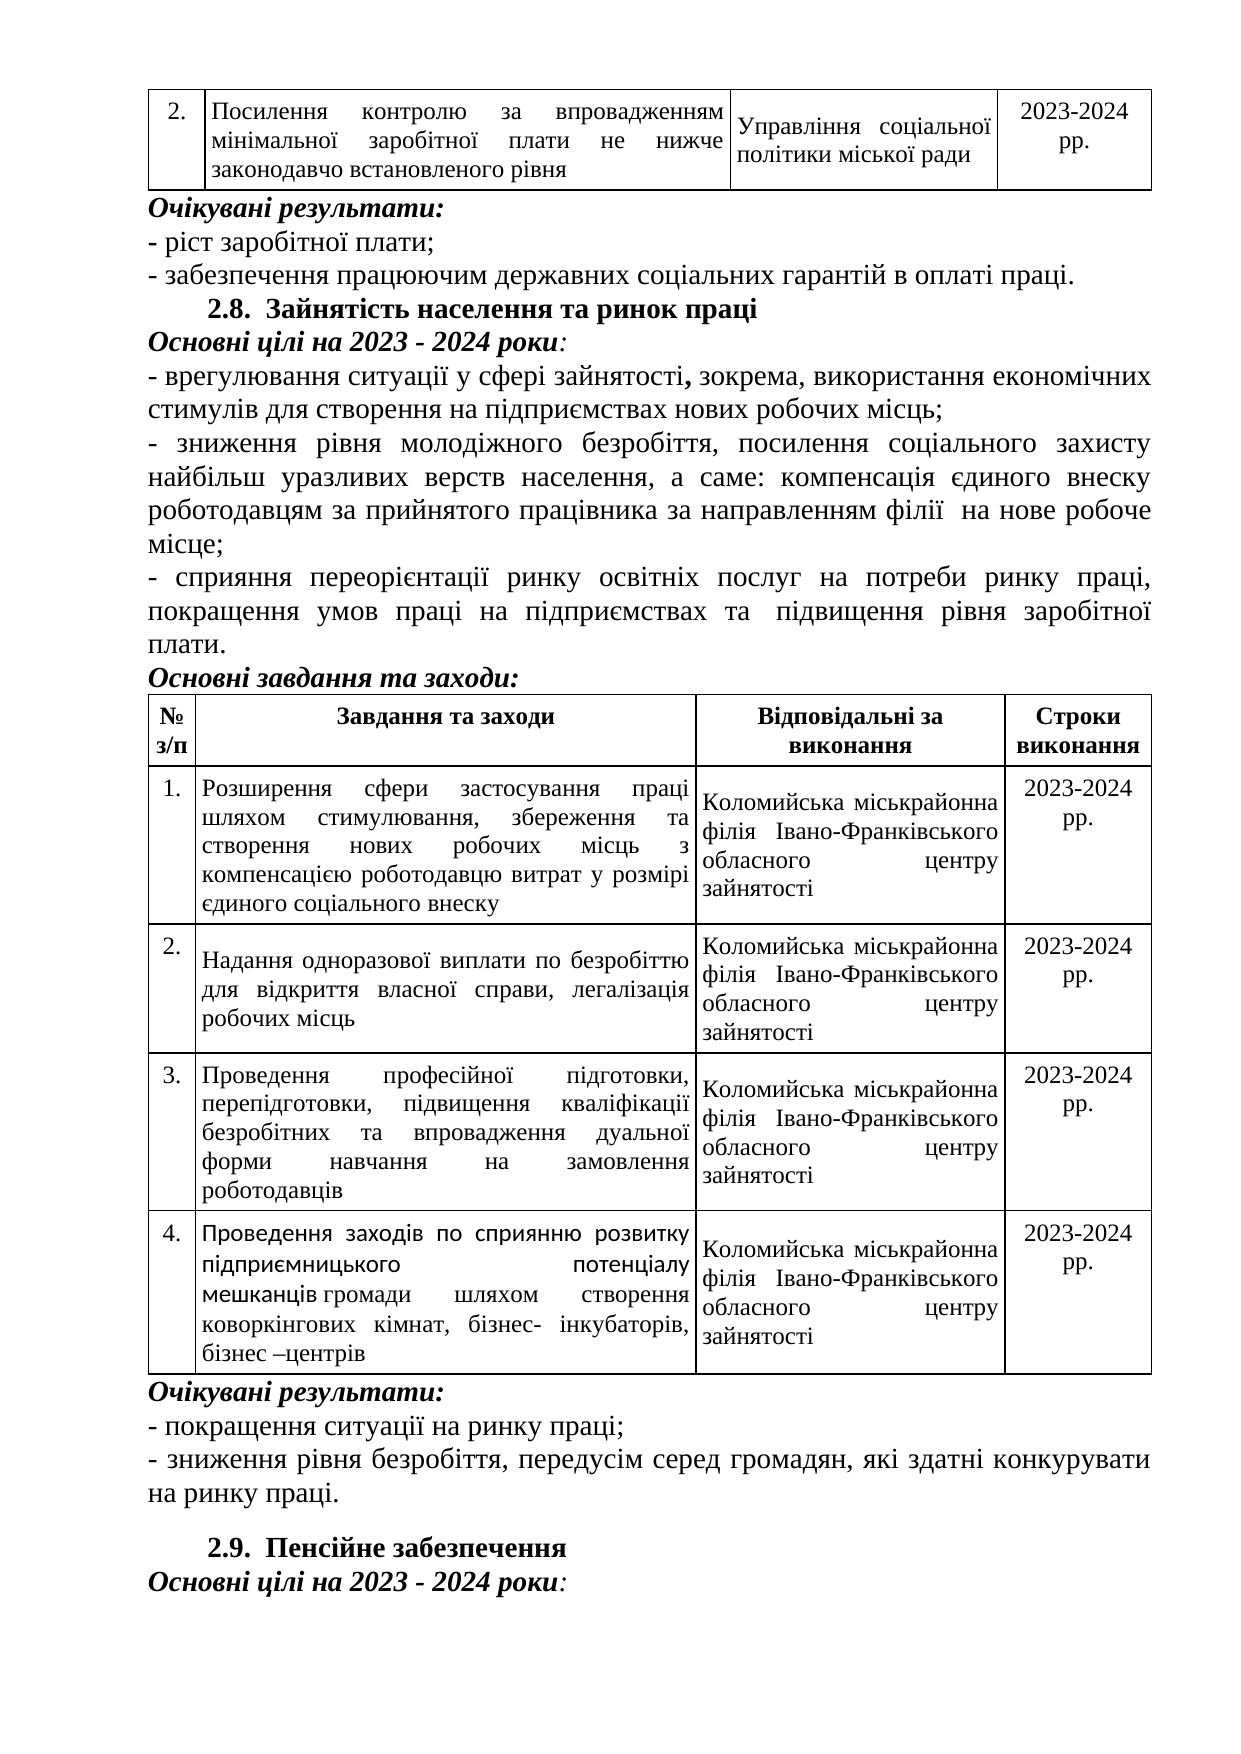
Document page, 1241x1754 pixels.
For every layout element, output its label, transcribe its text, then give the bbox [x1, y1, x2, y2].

text Основні завдання та заходи: [148, 660, 1152, 693]
text - врегулювання ситуації у сфері зайнятості, зокрема, використання економічних стимулів для створення на підприємствах нових робочих місць; [148, 358, 1152, 425]
table_cell 2. [149, 925, 195, 1052]
text - зниження рівня молодіжного безробіття, посилення соціального захисту найбільш уразливих верств населення, а саме: компенсація єдиного внеску роботодавцям за прийнятого працівника за направленням філії на нове робоче місце; [148, 425, 1152, 559]
table_cell 3. [149, 1054, 195, 1210]
table_cell Коломийська міськрайонна філія Івано-Франківського обласного центру зайнятості [697, 1211, 1004, 1373]
table_cell Розширення сфери застосування праці шляхом стимулювання, збереження та створення нових робочих місць з компенсацією роботодавцю витрат у розмірі єдиного соціального внеску [196, 767, 695, 923]
text - покращення ситуації на ринку праці; [148, 1408, 1152, 1442]
table_cell 2023-2024 рр. [1006, 1211, 1151, 1373]
text 2.9. Пенсійне забезпечення [148, 1530, 1152, 1564]
table_cell Надання одноразової виплати по безробіттю для відкриття власної справи, легалізація робочих місць [196, 925, 695, 1052]
table_cell 2023-2024 рр. [1006, 767, 1151, 923]
table_cell 2023-2024 рр. [1006, 925, 1151, 1052]
text - зниження рівня безробіття, передусім серед громадян, які здатні конкурувати на ринку праці. [148, 1442, 1152, 1509]
table_header № з/п [149, 695, 195, 765]
table_cell 2023-2024 рр. [1006, 1054, 1151, 1210]
table_cell Коломийська міськрайонна філія Івано-Франківського обласного центру зайнятості [697, 925, 1004, 1052]
text 2.8. Зайнятість населення та ринок праці [148, 291, 1152, 324]
table_cell Посилення контролю за впровадженням мінімальної заробітної плати не нижче законодавчо встановленого рівня [206, 90, 730, 189]
table_header Відповідальні за виконання [697, 695, 1004, 765]
table_cell 4. [149, 1211, 195, 1373]
text Основні цілі на 2023 - 2024 роки: [148, 1564, 1152, 1597]
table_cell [731, 90, 997, 189]
table_cell 2. [149, 90, 204, 189]
table_cell 2023-2024 рр. [998, 90, 1151, 189]
text - ріст заробітної плати; [148, 224, 1152, 257]
text - забезпечення працюючим державних соціальних гарантій в оплаті праці. [148, 257, 1152, 291]
text Основні цілі на 2023 - 2024 роки: [148, 324, 1152, 358]
table_cell Коломийська міськрайонна філія Івано-Франківського обласного центру зайнятості [697, 767, 1004, 923]
text Очікувані результати: [148, 1375, 1152, 1408]
table_cell Проведення професійної підготовки, перепідготовки, підвищення кваліфікації безробітних та впровадження дуальної форми навчання на замовлення роботодавців [196, 1054, 695, 1210]
table_cell Коломийська міськрайонна філія Івано-Франківського обласного центру зайнятості [697, 1054, 1004, 1210]
table_cell Проведення заходів по сприянню розвитку підприємницького потенціалу мешканців громади шляхом створення коворкінгових кімнат, бізнес- інкубаторів, бізнес –центрів [196, 1211, 695, 1373]
text Очікувані результати: [148, 191, 1152, 224]
table_header Завдання та заходи [196, 695, 695, 765]
table_cell 1. [149, 767, 195, 923]
text - сприяння переорієнтації ринку освітніх послуг на потреби ринку праці, покращення умов праці на підприємствах та підвищення рівня заробітної плати. [148, 559, 1152, 660]
table_header Строки виконання [1006, 695, 1151, 765]
